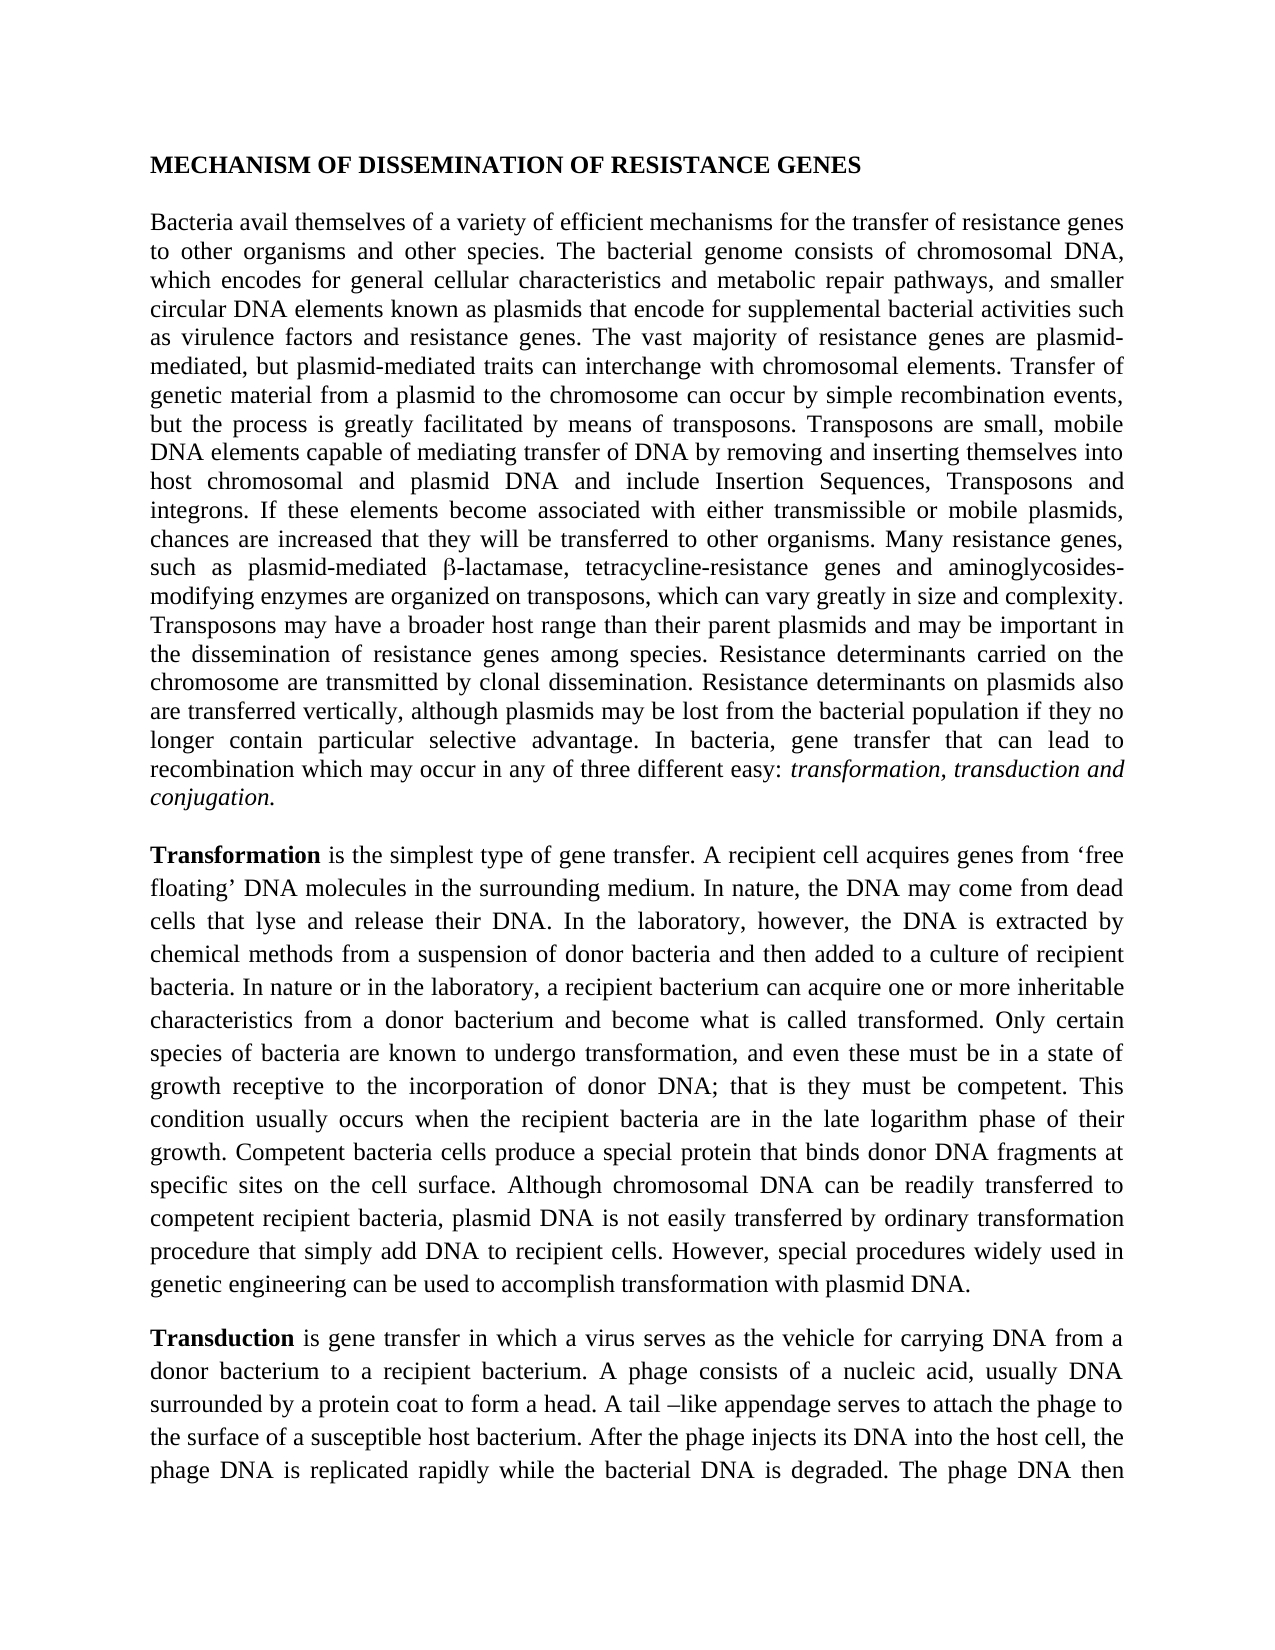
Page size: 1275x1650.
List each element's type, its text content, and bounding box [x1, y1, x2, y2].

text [150, 1323, 1125, 1484]
text Transformation is the simplest type of gene transfer. A recipient cell acquires genes from ‘free floating’ DNA molecules in the surrounding medium. In nature, the DNA may come from dead cells that lyse and release their DNA. In the laboratory, however, the DNA is extracted by chemical methods from a suspension of donor bacteria and then added to a culture of recipient bacteria. In nature or in the laboratory, a recipient bacterium can acquire one or more inheritable characteristics from a donor bacterium and become what is called transformed. Only certain species of bacteria are known to undergo transformation, and even these must be in a state of growth receptive to the incorporation of donor DNA; that is they must be competent. This condition usually occurs when the recipient bacteria are in the late logarithm phase of their growth. Competent bacteria cells produce a special protein that binds donor DNA fragments at specific sites on the cell surface. Although chromosomal DNA can be readily transferred to competent recipient bacteria, plasmid DNA is not easily transferred by ordinary transformation procedure that simply add DNA to recipient cells. However, special procedures widely used in genetic engineering can be used to accomplish transformation with plasmid DNA. [150, 840, 1125, 1298]
text Bacteria avail themselves of a variety of efficient mechanisms for the transfer of resistance genes to other organisms and other species. The bacterial genome consists of chromosomal DNA, which encodes for general cellular characteristics and metabolic repair pathways, and smaller circular DNA elements known as plasmids that encode for supplemental bacterial activities such as virulence factors and resistance genes. The vast majority of resistance genes are plasmid- mediated, but plasmid-mediated traits can interchange with chromosomal elements. Transfer of genetic material from a plasmid to the chromosome can occur by simple recombination events, but the process is greatly facilitated by means of transposons. Transposons are small, mobile DNA elements capable of mediating transfer of DNA by removing and inserting themselves into host chromosomal and plasmid DNA and include Insertion Sequences, Transposons and integrons. If these elements become associated with either transmissible or mobile plasmids, chances are increased that they will be transferred to other organisms. Many resistance genes, such as plasmid-mediated -lactamase, tetracycline-resistance genes and aminoglycosides-modifying enzymes are organized on transposons, which can vary greatly in size and complexity. Transposons may have a broader host range than their parent plasmids and may be important in the dissemination of resistance genes among species. Resistance determinants carried on the chromosome are transmitted by clonal dissemination. Resistance determinants on plasmids also are transferred vertically, although plasmids may be lost from the bacterial population if they no longer contain particular selective advantage. In bacteria, gene transfer that can lead to recombination which may occur in any of three different easy: transformation, transduction and conjugation. [150, 207, 1125, 811]
text MECHANISM OF DISSEMINATION OF RESISTANCE GENES [150, 150, 1125, 179]
